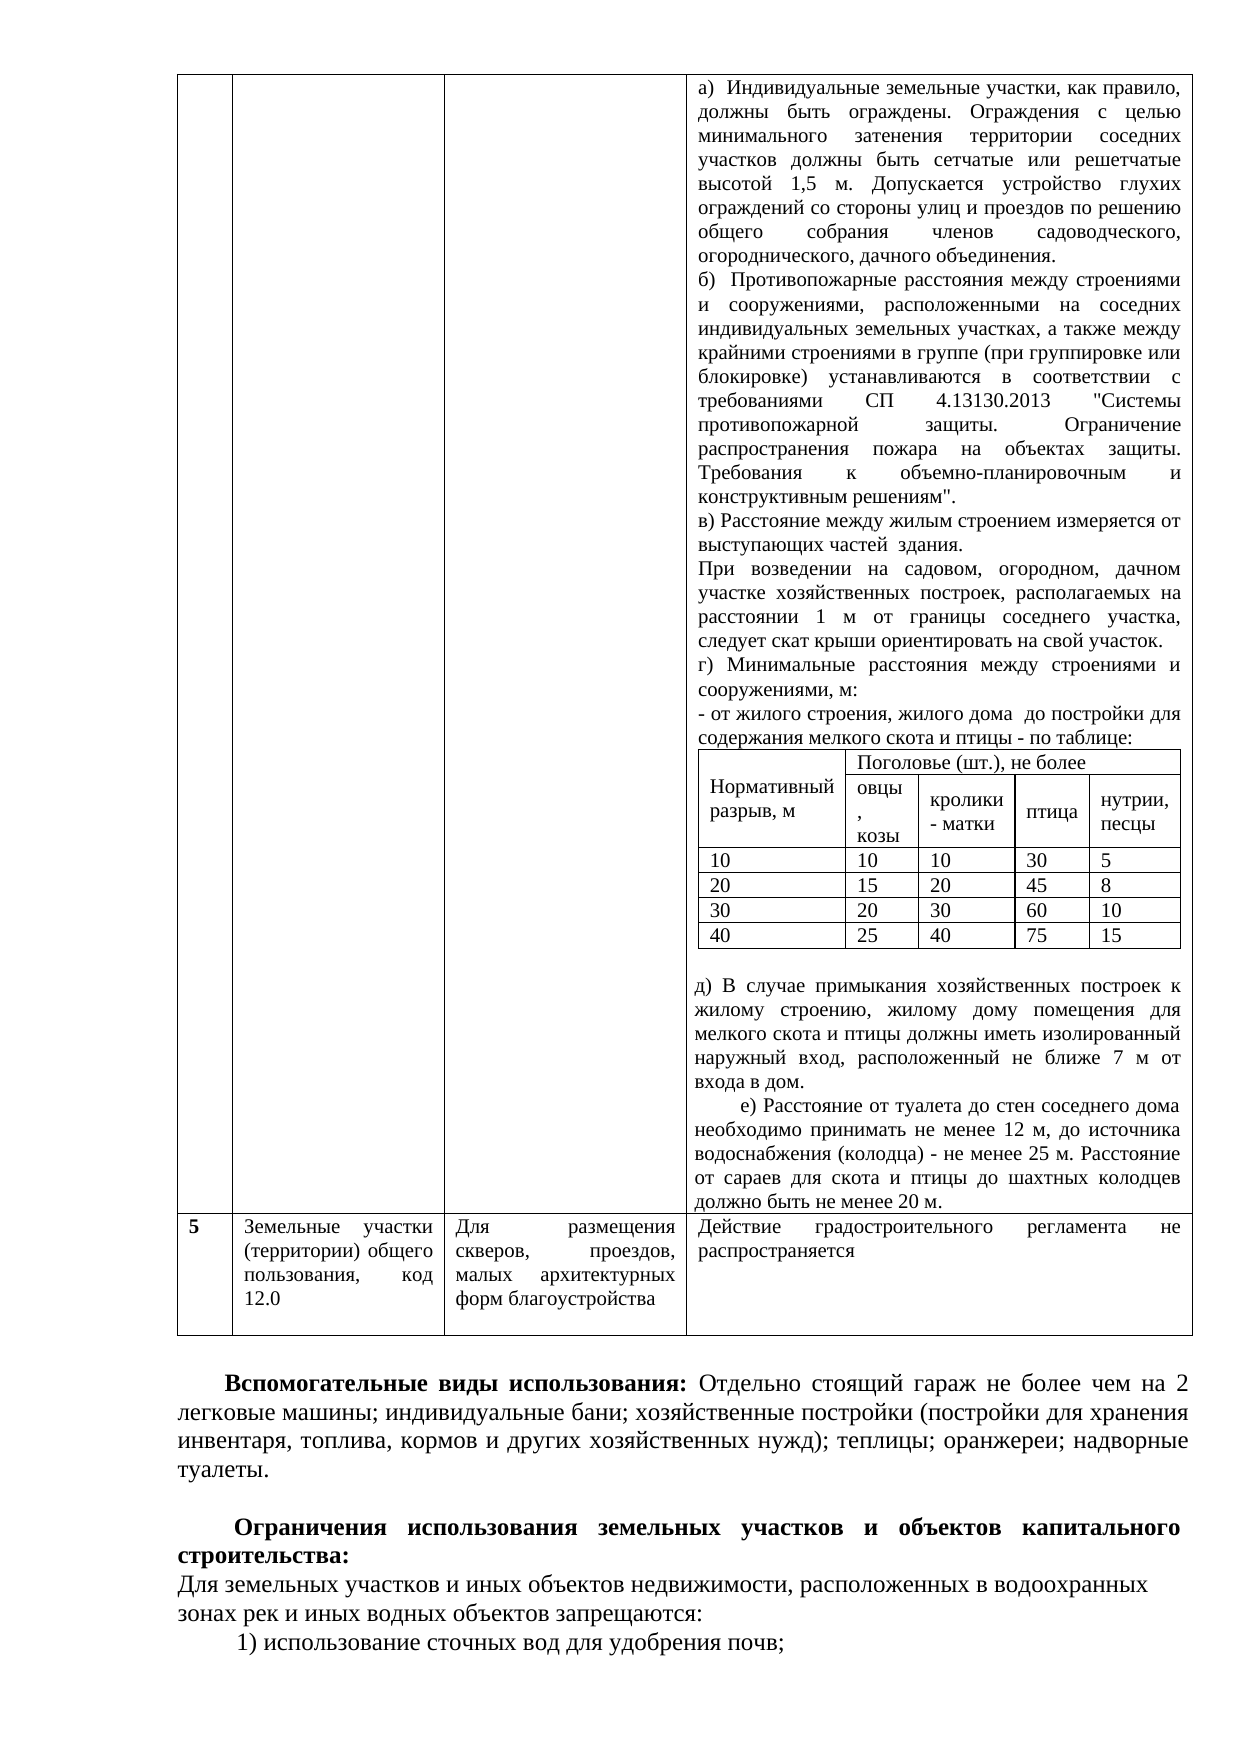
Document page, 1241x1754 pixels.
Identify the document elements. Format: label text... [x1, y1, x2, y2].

text Для земельных участков и иных объектов недвижимости, расположенных в водоохранных зонах рек и иных водных объектов запрещаются: [177, 1569, 1181, 1627]
table_cell Для размещения скверов, проездов, малых архитектурных форм благоустройства [445, 1214, 686, 1334]
table_cell 5 [178, 1214, 232, 1334]
text Вспомогательные виды использования: Отдельно стоящий гараж не более чем на 2 легковые машины; индивидуальные бани; хозяйственные постройки (постройки для хранения инвентаря, топлива, кормов и других хозяйственных нужд); теплицы; оранжереи; надворные туалеты. [177, 1369, 1190, 1483]
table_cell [233, 75, 444, 1213]
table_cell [445, 75, 686, 1213]
text Ограничения использования земельных участков и объектов капитального строительства: [177, 1512, 1181, 1569]
table_cell Действие градостроительного регламента не распространяется [687, 1214, 1192, 1334]
table_cell Земельные участки (территории) общего пользования, код 12.0 [233, 1214, 444, 1334]
text 1) использование сточных вод для удобрения почв; [177, 1627, 1181, 1656]
table_cell 4 [178, 75, 232, 1213]
